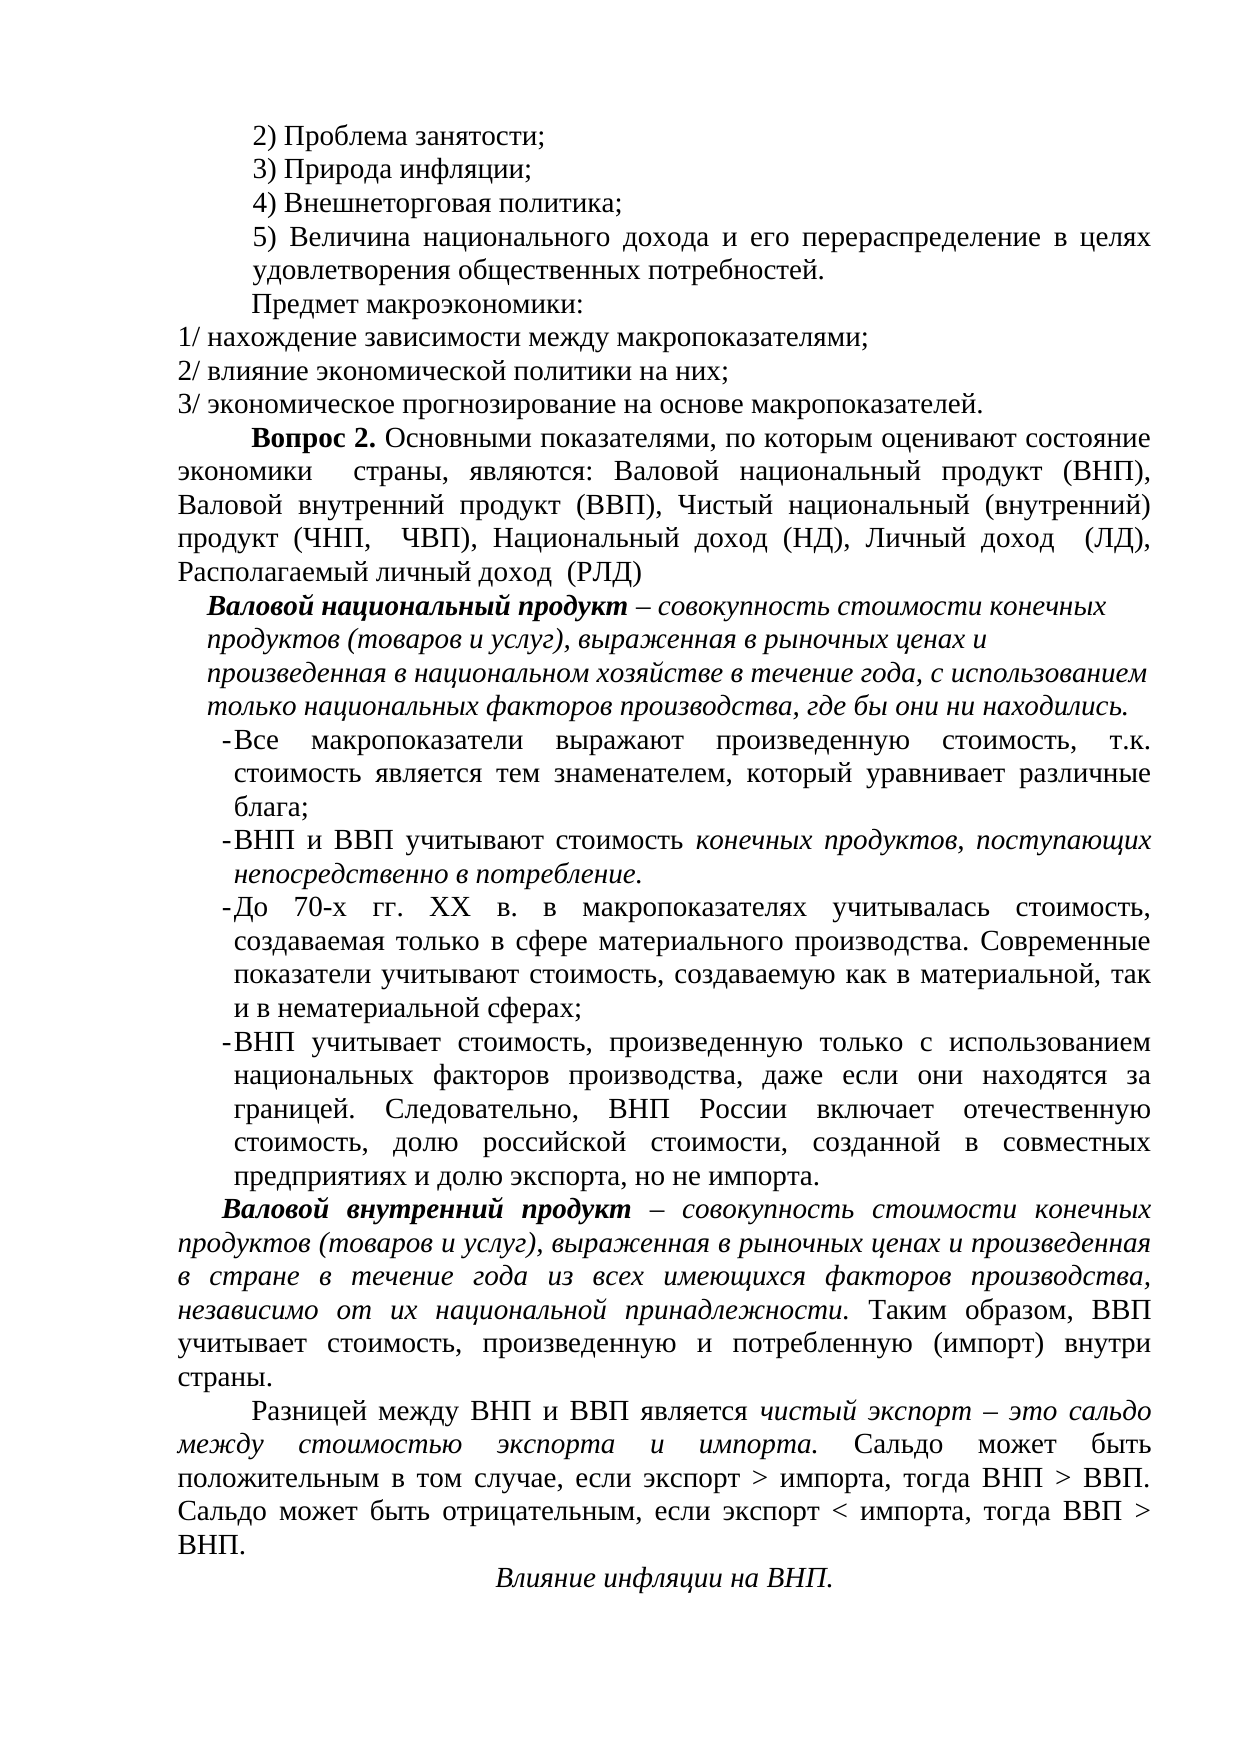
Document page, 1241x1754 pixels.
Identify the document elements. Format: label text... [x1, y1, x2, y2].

text 5) Величина национального дохода и его перераспределение в целях удовлетворения общественных потребностей. [252, 219, 1152, 286]
text 3/ экономическое прогнозирование на основе макропоказателей. [177, 386, 1152, 420]
text 4) Внешнеторговая политика; [252, 185, 1152, 219]
text Разницей между ВНП и ВВП является чистый экспорт – это сальдо между стоимостью экспорта и импорта. Сальдо может быть положительным в том случае, если экспорт > импорта, тогда ВНП > ВВП. Сальдо может быть отрицательным, если экспорт < импорта, тогда ВВП > ВНП. [177, 1393, 1152, 1560]
text 2) Проблема занятости; [252, 118, 1152, 152]
text 1/ нахождение зависимости между макропоказателями; [177, 319, 1152, 353]
list ВНП и ВВП учитывают стоимость конечных продуктов, поступающих непосредственно в потребление. [222, 822, 1152, 889]
list До 70-х гг. ХХ в. в макропоказателях учитывалась стоимость, создаваемая только в сфере материального производства. Современные показатели учитывают стоимость, создаваемую как в материальной, так и в нематериальной сферах; [222, 889, 1152, 1024]
text Валовой национальный продукт – совокупность стоимости конечных продуктов (товаров и услуг), выраженная в рыночных ценах и произведенная в национальном хозяйстве в течение года, с использованием только национальных факторов производства, где бы они ни находились. [207, 588, 1152, 722]
list ВНП учитывает стоимость, произведенную только с использованием национальных факторов производства, даже если они находятся за границей. Следовательно, ВНП России включает отечественную стоимость, долю российской стоимости, созданной в совместных предприятиях и долю экспорта, но не импорта. [222, 1024, 1152, 1191]
text 3) Природа инфляции; [252, 152, 1152, 185]
text Валовой внутренний продукт – совокупность стоимости конечных продуктов (товаров и услуг), выраженная в рыночных ценах и произведенная в стране в течение года из всех имеющихся факторов производства, независимо от их национальной принадлежности. Таким образом, ВВП учитывает стоимость, произведенную и потребленную (импорт) внутри страны. [177, 1191, 1152, 1393]
list Все макропоказатели выражают произведенную стоимость, т.к. стоимость является тем знаменателем, который уравнивает различные блага; [222, 722, 1152, 822]
text 2/ влияние экономической политики на них; [177, 353, 1152, 386]
text Предмет макроэкономики: [177, 286, 1152, 319]
text Влияние инфляции на ВНП. [177, 1560, 1152, 1594]
text Вопрос 2. Основными показателями, по которым оценивают состояние экономики страны, являются: Валовой национальный продукт (ВНП), Валовой внутренний продукт (ВВП), Чистый национальный (внутренний) продукт (ЧНП, ЧВП), Национальный доход (НД), Личный доход (ЛД), Располагаемый личный доход (РЛД) [177, 420, 1152, 588]
